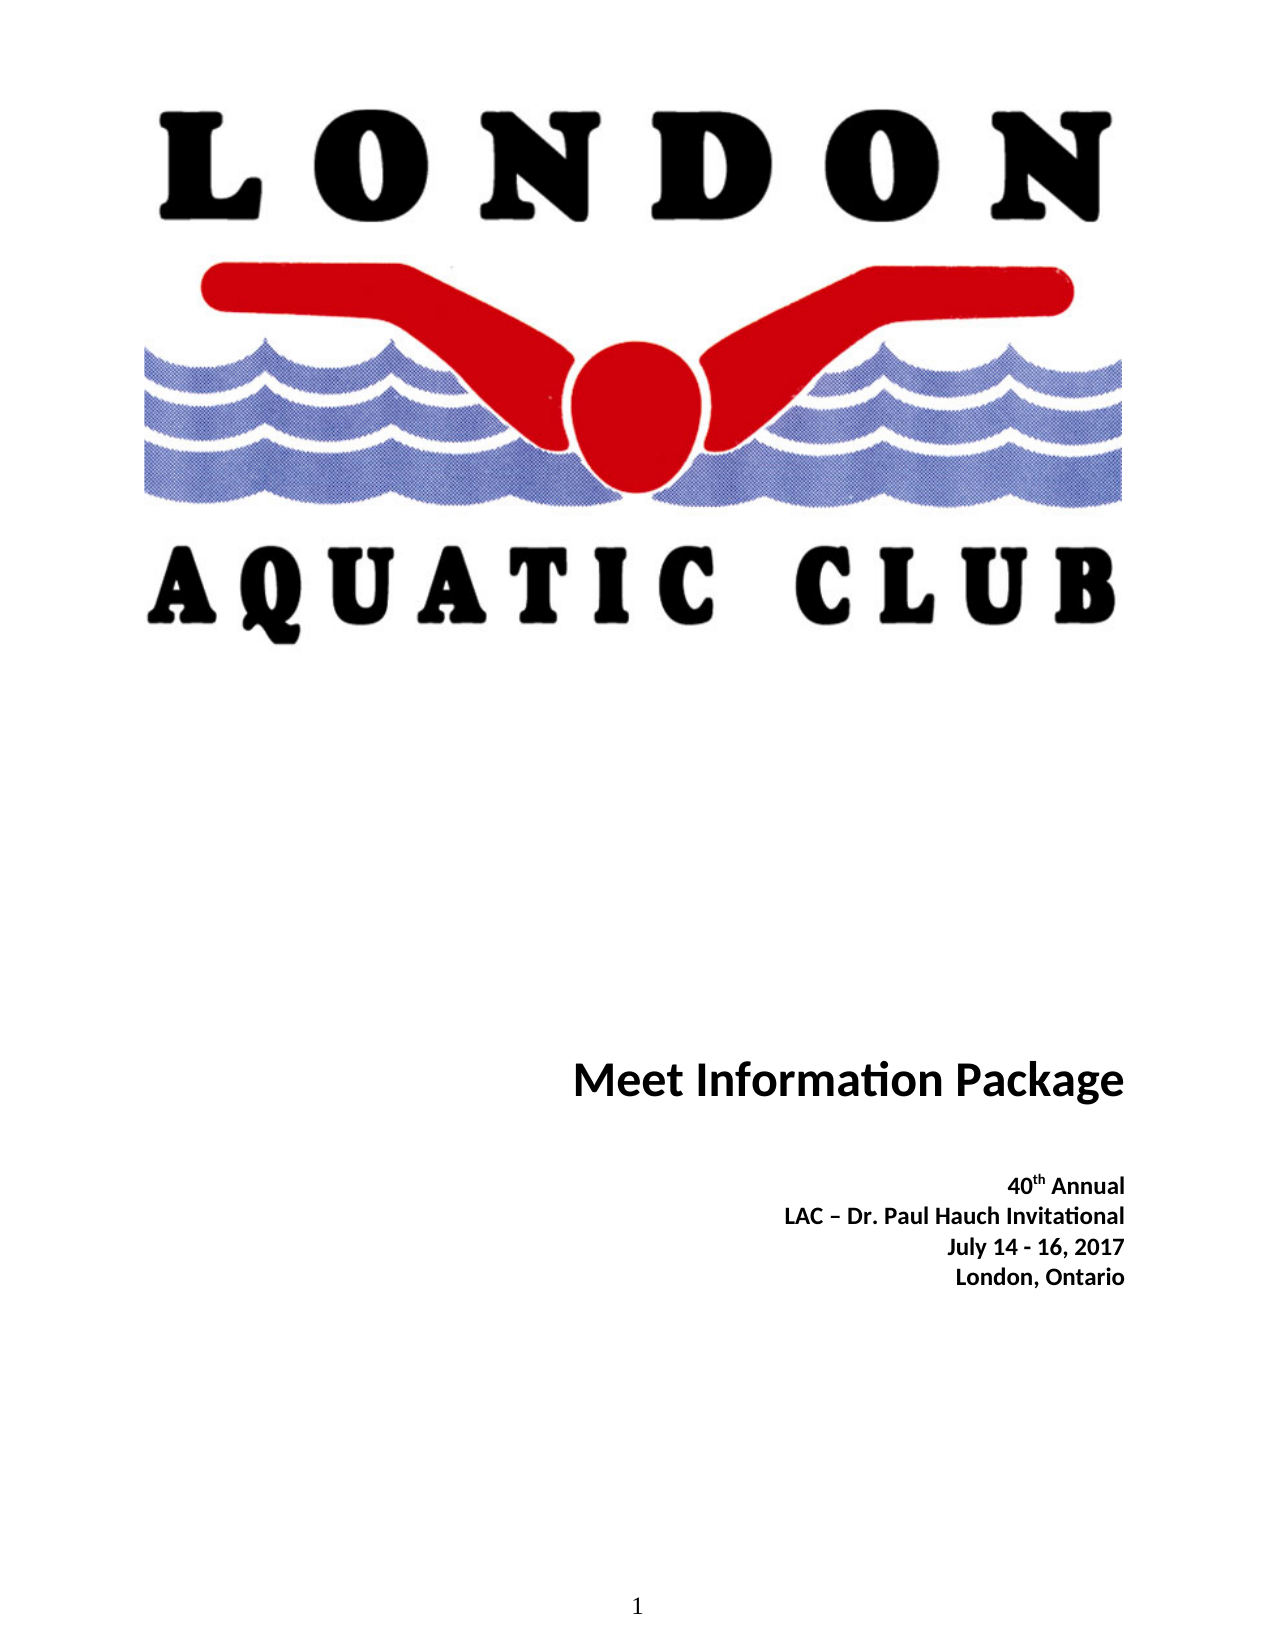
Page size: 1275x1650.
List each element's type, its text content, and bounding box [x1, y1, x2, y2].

picture [144, 98, 1122, 652]
text July 14 - 16, 2017 [75, 1231, 1125, 1261]
text LAC – Dr. Paul Hauch Invitational [75, 1200, 1125, 1231]
text 40th Annual [75, 1170, 1125, 1200]
text London, Ontario [75, 1261, 1125, 1292]
text Meet Information Package [75, 1048, 1125, 1109]
